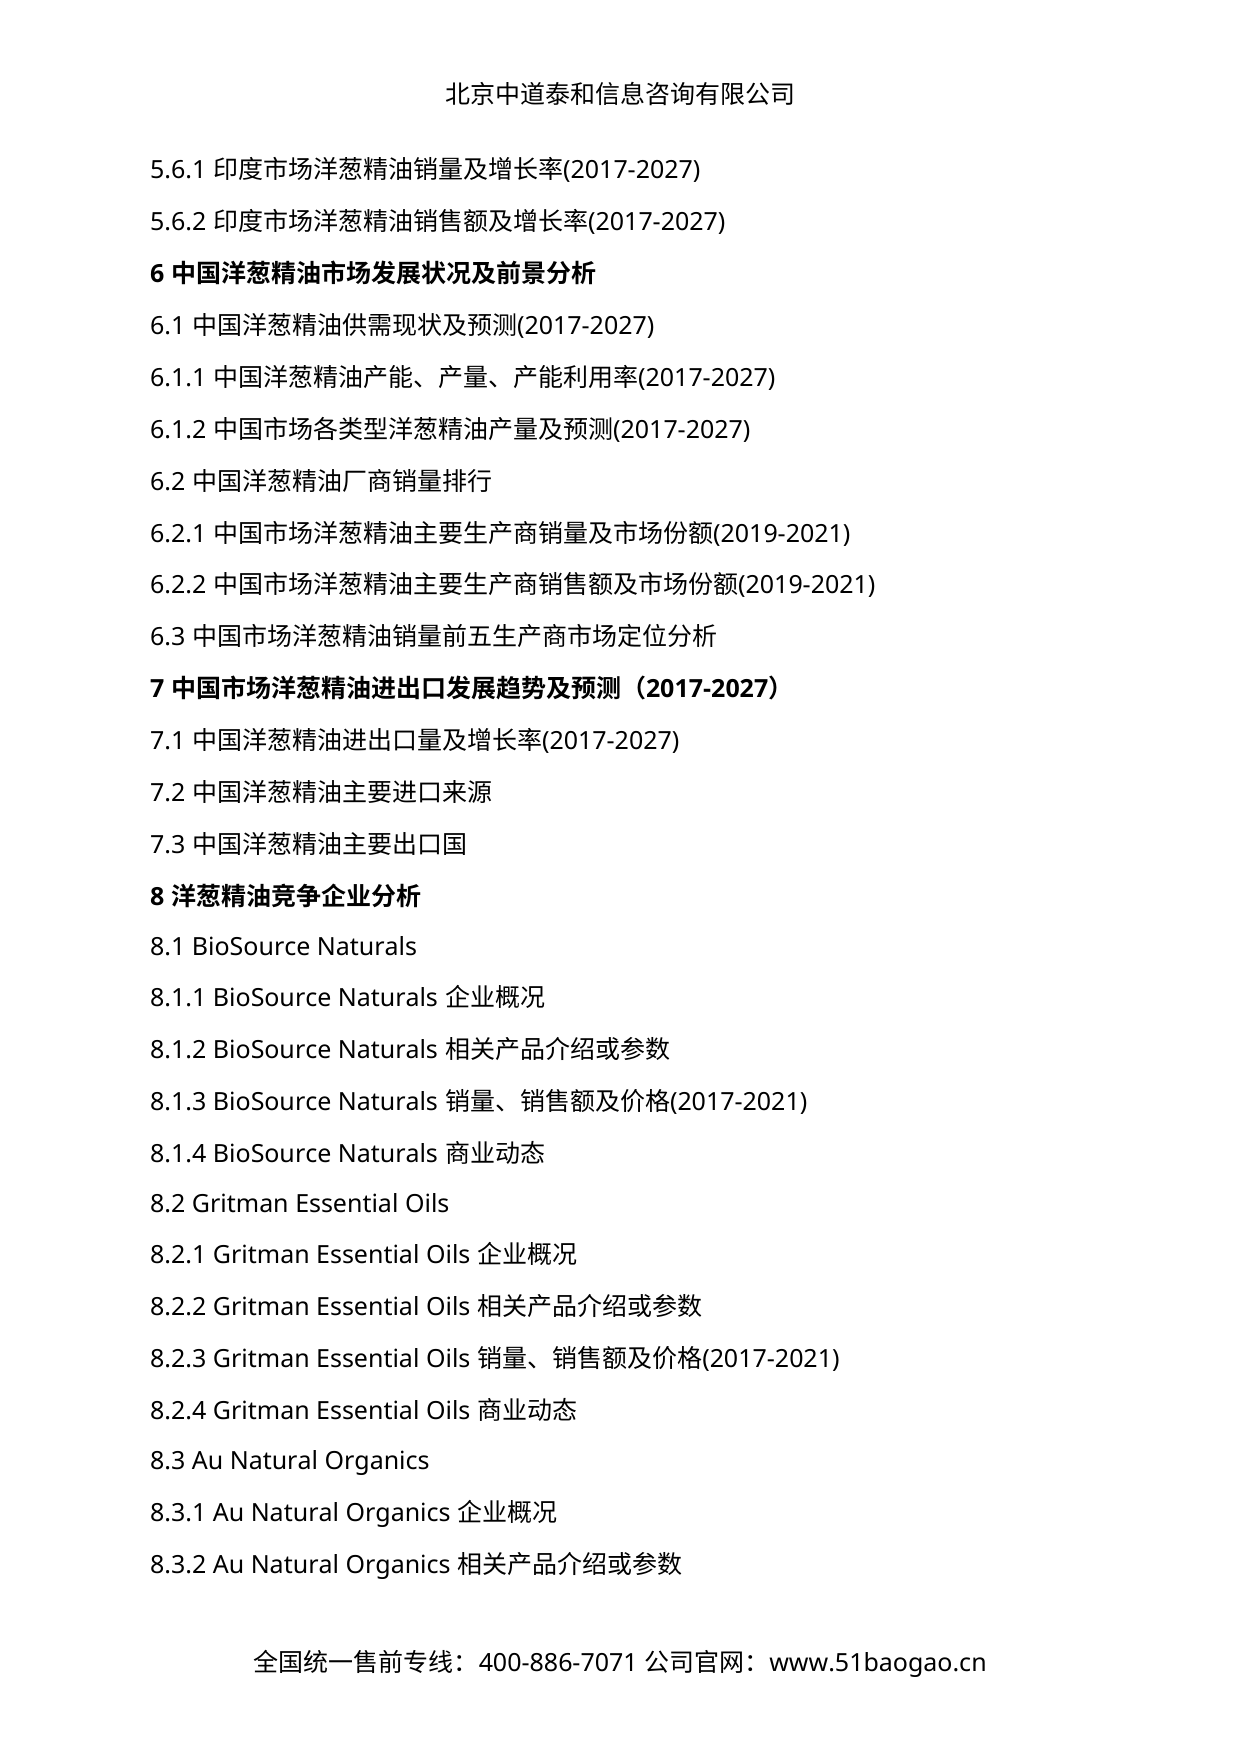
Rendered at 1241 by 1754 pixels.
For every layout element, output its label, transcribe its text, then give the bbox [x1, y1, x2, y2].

text 6.3 中国市场洋葱精油销量前五生产商市场定位分析 [150, 617, 1090, 653]
text 6.1.1 中国洋葱精油产能、产量、产能利用率(2017-2027) [150, 357, 1090, 394]
text 8 洋葱精油竞争企业分析 [150, 876, 1090, 912]
text 8.2.4 Gritman Essential Oils 商业动态 [150, 1391, 1090, 1427]
text 8.3.2 Au Natural Organics 相关产品介绍或参数 [150, 1544, 1090, 1580]
text 7.1 中国洋葱精油进出口量及增长率(2017-2027) [150, 721, 1090, 757]
text 8.1.1 BioSource Naturals 企业概况 [150, 978, 1090, 1014]
text 6.2.1 中国市场洋葱精油主要生产商销量及市场份额(2019-2021) [150, 513, 1090, 549]
text 6.2 中国洋葱精油厂商销量排行 [150, 461, 1090, 497]
text 8.2 Gritman Essential Oils [150, 1185, 1090, 1219]
text 8.2.2 Gritman Essential Oils 相关产品介绍或参数 [150, 1287, 1090, 1323]
text 8.3.1 Au Natural Organics 企业概况 [150, 1492, 1090, 1528]
text 8.1 BioSource Naturals [150, 928, 1090, 962]
text 6.1 中国洋葱精油供需现状及预测(2017-2027) [150, 306, 1090, 342]
text 6 中国洋葱精油市场发展状况及前景分析 [150, 254, 1090, 290]
text 8.1.2 BioSource Naturals 相关产品介绍或参数 [150, 1030, 1090, 1066]
text 6.1.2 中国市场各类型洋葱精油产量及预测(2017-2027) [150, 409, 1090, 446]
text 7.2 中国洋葱精油主要进口来源 [150, 772, 1090, 809]
text 6.2.2 中国市场洋葱精油主要生产商销售额及市场份额(2019-2021) [150, 565, 1090, 601]
text 8.2.1 Gritman Essential Oils 企业概况 [150, 1235, 1090, 1271]
text 8.3 Au Natural Organics [150, 1442, 1090, 1477]
text 5.6.2 印度市场洋葱精油销售额及增长率(2017-2027) [150, 202, 1090, 238]
text 5.6.1 印度市场洋葱精油销量及增长率(2017-2027) [150, 150, 1090, 186]
text 8.1.3 BioSource Naturals 销量、销售额及价格(2017-2021) [150, 1082, 1090, 1118]
text 8.1.4 BioSource Naturals 商业动态 [150, 1133, 1090, 1170]
text 8.2.3 Gritman Essential Oils 销量、销售额及价格(2017-2021) [150, 1339, 1090, 1375]
text 7.3 中国洋葱精油主要出口国 [150, 824, 1090, 861]
text 7 中国市场洋葱精油进出口发展趋势及预测（2017-2027） [150, 669, 1090, 705]
